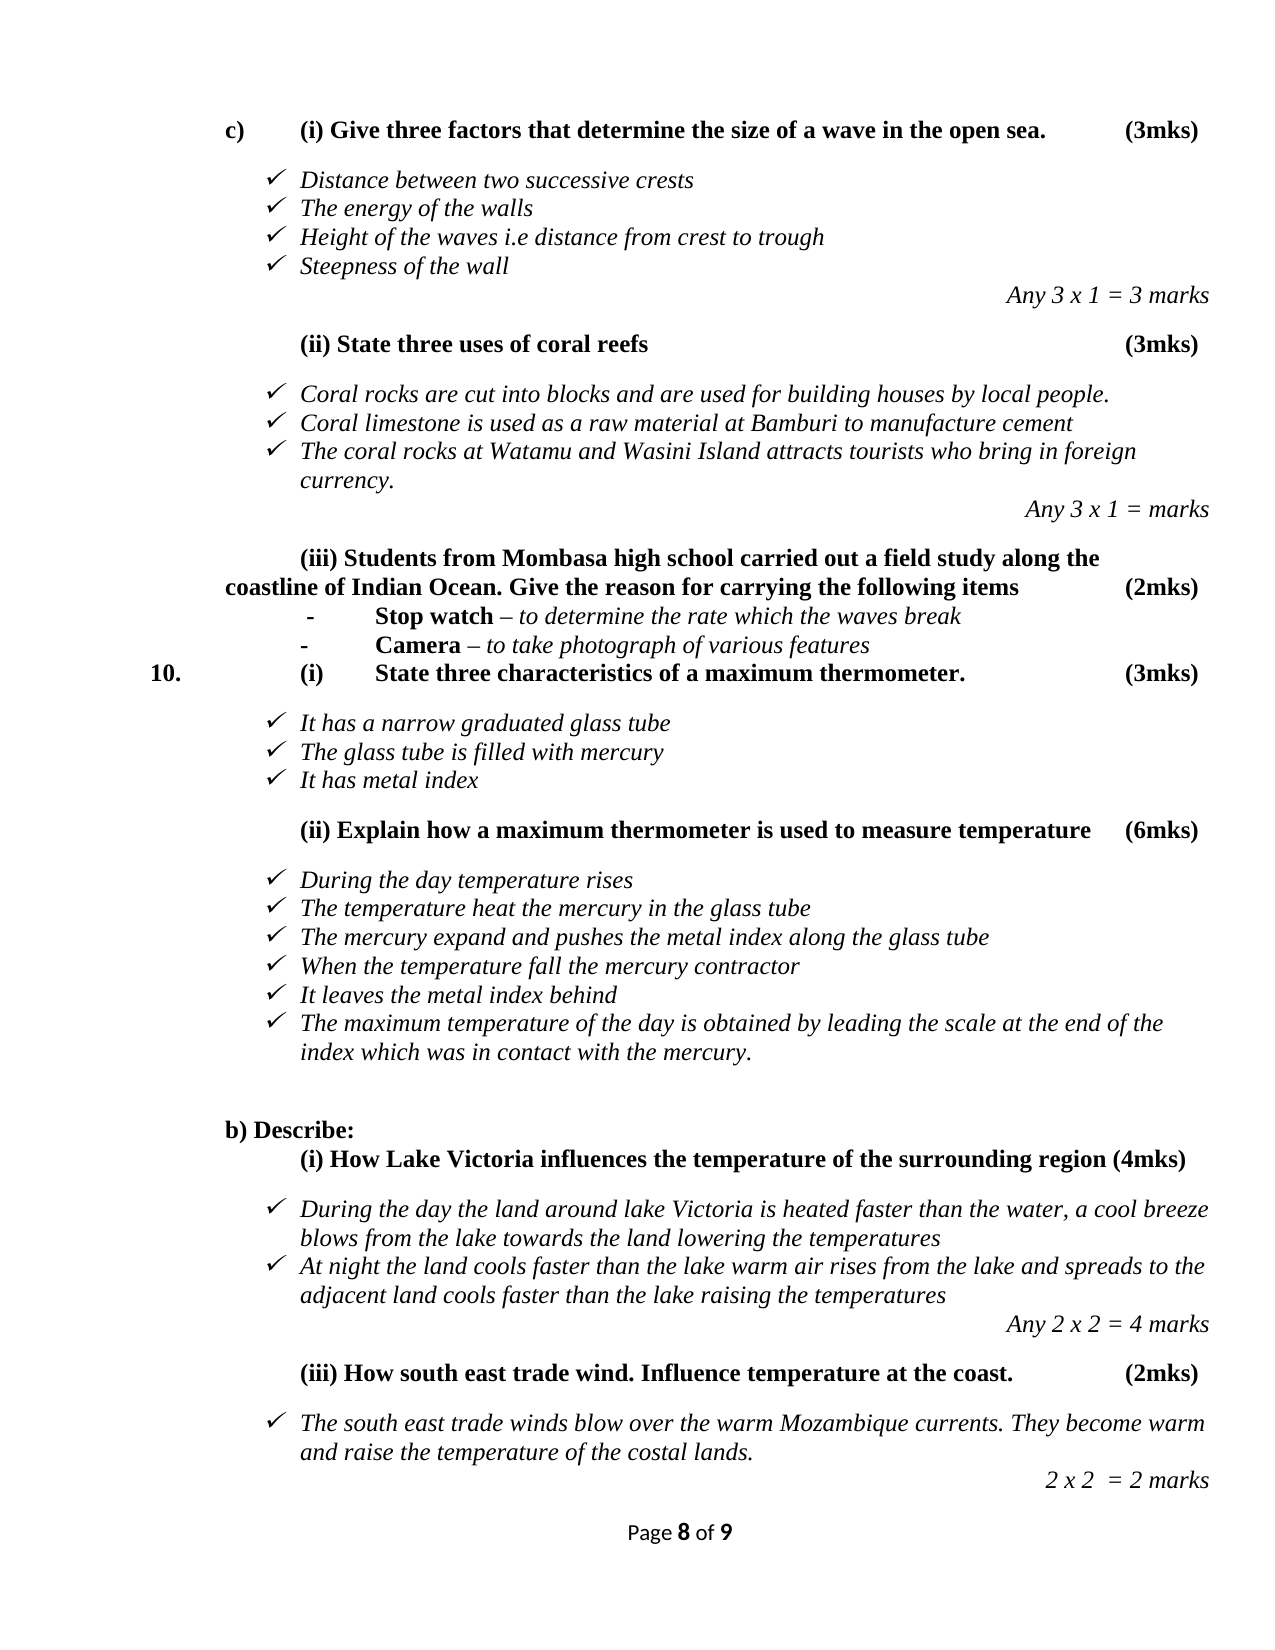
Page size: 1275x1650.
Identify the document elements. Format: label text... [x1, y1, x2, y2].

text (iii) How south east trade wind. Influence temperature at the coast. (2mks) [150, 1358, 1209, 1387]
list It has metal index [262, 766, 1209, 794]
text (iii) Students from Mombasa high school carried out a field study along the coastline of Indian Ocean. Give the reason for carrying the following items (2mks) [150, 543, 1209, 601]
list Distance between two successive crests [262, 165, 1209, 193]
list Coral limestone is used as a raw material at Bamburi to manufacture cement [262, 408, 1209, 436]
list During the day the land around lake Victoria is heated faster than the water, a cool breeze blows from the lake towards the land lowering the temperatures [262, 1194, 1209, 1251]
list The energy of the walls [262, 193, 1209, 222]
text - Stop watch – to determine the rate which the waves break [150, 601, 1209, 630]
list It has a narrow graduated glass tube [262, 708, 1209, 737]
list Any 3 x 1 = marks [300, 494, 1209, 523]
list Height of the waves i.e distance from crest to trough [262, 222, 1209, 251]
text 10. (i) State three characteristics of a maximum thermometer. (3mks) [150, 658, 1209, 687]
list During the day temperature rises [262, 865, 1209, 893]
list When the temperature fall the mercury contractor [262, 951, 1209, 980]
list The glass tube is filled with mercury [262, 737, 1209, 766]
text b) Describe: [150, 1116, 1209, 1144]
list Coral rocks are cut into blocks and are used for building houses by local people. [262, 379, 1209, 408]
text (ii) Explain how a maximum thermometer is used to measure temperature (6mks) [150, 815, 1209, 844]
text c) (i) Give three factors that determine the size of a wave in the open sea. (3mks) [150, 115, 1209, 144]
list Steepness of the wall [262, 251, 1209, 280]
list The south east trade winds blow over the warm Mozambique currents. They become warm and raise the temperature of the costal lands. [262, 1408, 1209, 1466]
list It leaves the metal index behind [262, 980, 1209, 1008]
list Any 3 x 1 = 3 marks [300, 280, 1209, 308]
list 2 x 2 = 2 marks [300, 1466, 1209, 1494]
list At night the land cools faster than the lake warm air rises from the lake and spreads to the adjacent land cools faster than the lake raising the temperatures [262, 1251, 1209, 1309]
text (i) How Lake Victoria influences the temperature of the surrounding region (4mks) [150, 1144, 1209, 1173]
text (ii) State three uses of coral reefs (3mks) [150, 329, 1209, 358]
text - Camera – to take photograph of various features [150, 630, 1209, 658]
list The temperature heat the mercury in the glass tube [262, 893, 1209, 922]
list The maximum temperature of the day is obtained by leading the scale at the end of the index which was in contact with the mercury. [262, 1008, 1209, 1066]
list The mercury expand and pushes the metal index along the glass tube [262, 922, 1209, 951]
list Any 2 x 2 = 4 marks [300, 1309, 1209, 1338]
list The coral rocks at Watamu and Wasini Island attracts tourists who bring in foreign currency. [262, 436, 1209, 494]
